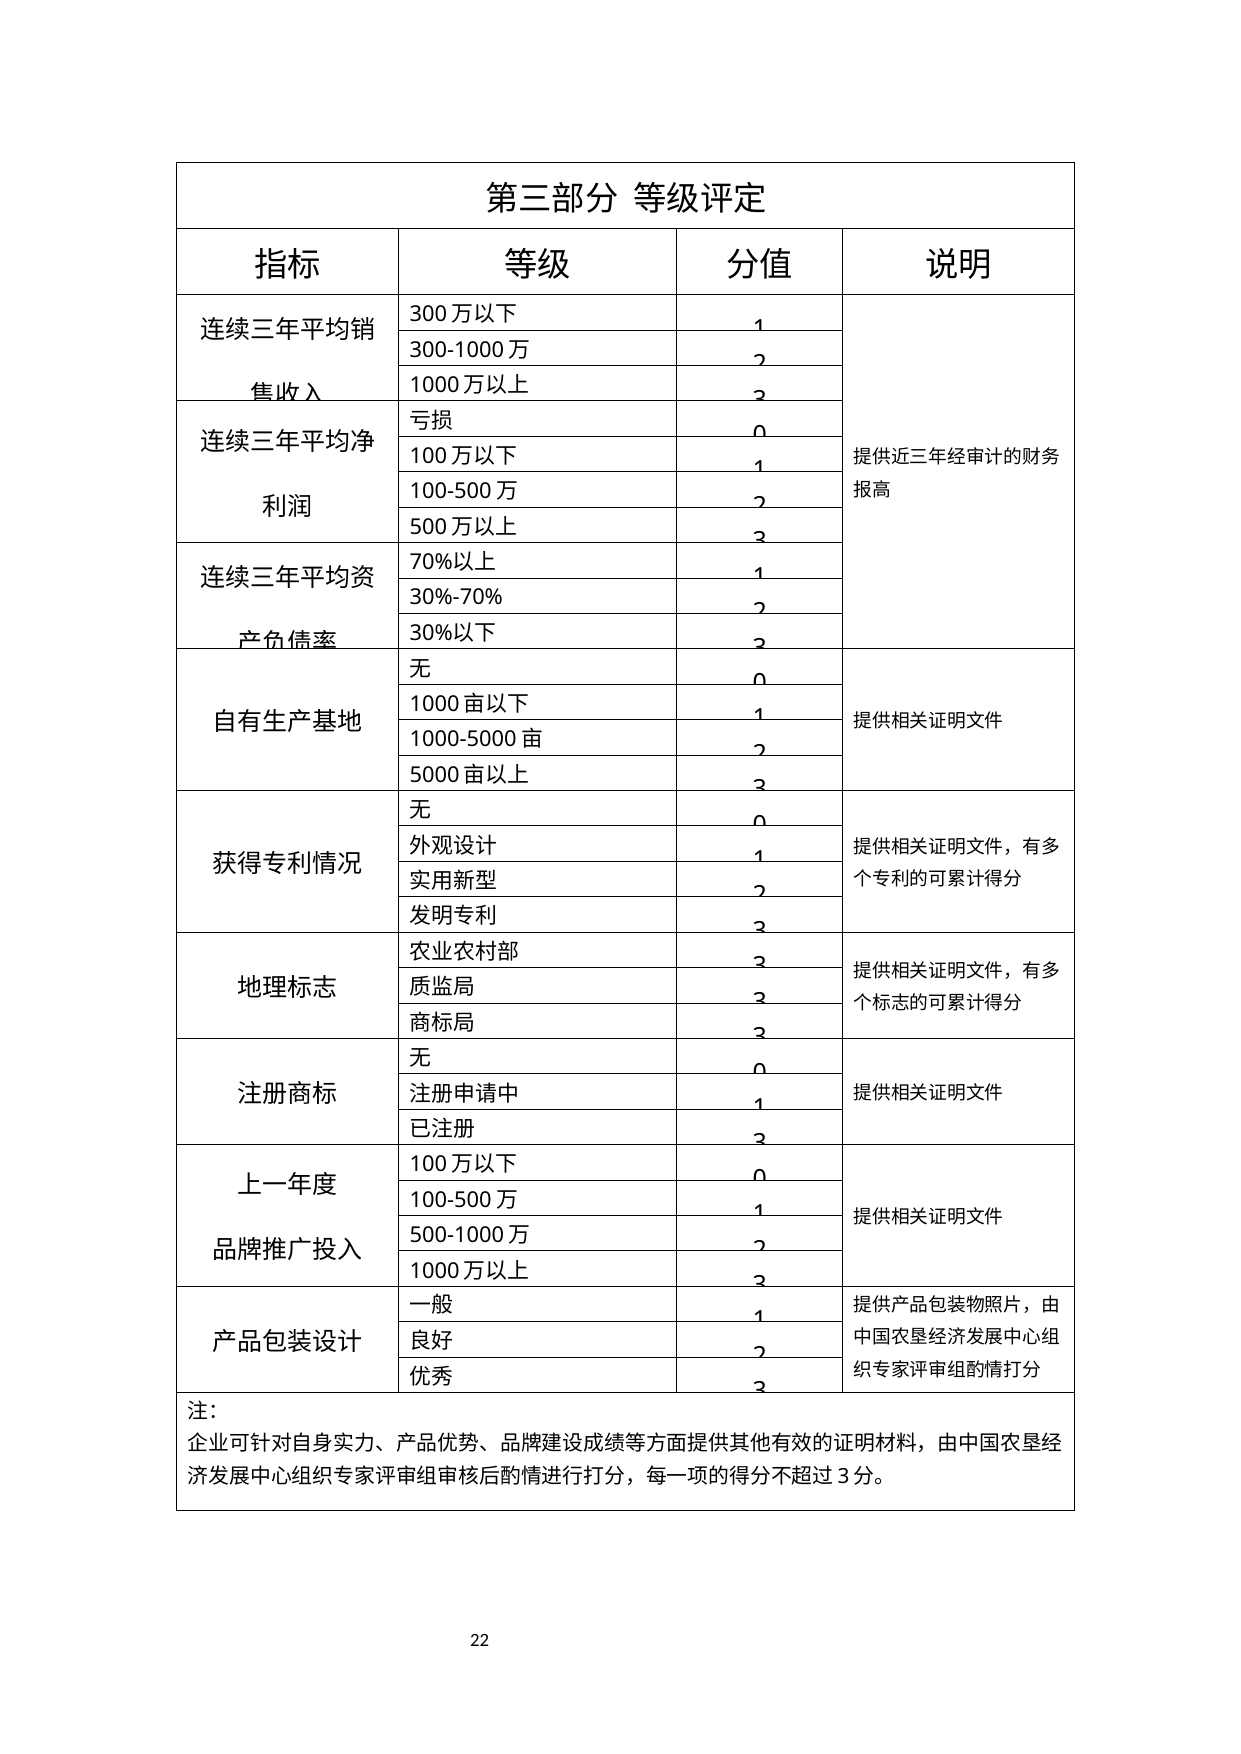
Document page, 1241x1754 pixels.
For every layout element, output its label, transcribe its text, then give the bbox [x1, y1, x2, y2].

table_cell 实用新型 [399, 862, 676, 896]
table_cell 质监局 [399, 968, 676, 1002]
table_cell 0 [677, 401, 842, 436]
table_cell 5000亩以上 [399, 756, 676, 790]
table_cell 2 [677, 472, 842, 507]
table_cell 30%以下 [399, 614, 676, 648]
table_cell 1 [677, 295, 842, 329]
table_cell 连续三年平均销售收入 [177, 295, 398, 400]
table_cell 亏损 [399, 401, 676, 436]
table_cell 第三部分 等级评定 [177, 163, 1074, 228]
table_cell 1000万以上 [399, 1251, 676, 1286]
table_cell 等级 [399, 229, 676, 294]
table_cell 0 [677, 649, 842, 684]
table_cell 1 [677, 826, 842, 861]
table_cell 提供相关证明文件，有多个标志的可累计得分 [843, 933, 1074, 1038]
table_cell 连续三年平均资产负债率 [177, 543, 398, 648]
table_cell 一般 良好 [399, 1287, 676, 1321]
table_cell 3 [677, 897, 842, 932]
table_cell 2 [677, 579, 842, 613]
table_cell 注册商标 [177, 1039, 398, 1144]
table_cell 3 [677, 614, 842, 648]
table_cell 1 [677, 1181, 842, 1215]
table_cell 1000亩以下 [399, 685, 676, 719]
table_cell 无 [399, 1039, 676, 1073]
table_cell 3 [677, 1251, 842, 1286]
table_cell 农业农村部 [399, 933, 676, 967]
table_cell 3 [677, 366, 842, 400]
table_cell 1000-5000亩 [399, 720, 676, 754]
table_cell 0 [677, 1145, 842, 1179]
table_cell 提供相关证明文件，有多个专利的可累计得分 [843, 791, 1074, 932]
table_cell 2 [677, 720, 842, 754]
table_cell 500万以上 [399, 508, 676, 542]
table_cell 提供相关证明文件 [843, 1145, 1074, 1286]
table_cell 3 [677, 933, 842, 967]
table_cell 连续三年平均净利润 [177, 401, 398, 542]
table_cell 提供相关证明文件 [843, 1039, 1074, 1144]
table_cell 地理标志 [177, 933, 398, 1038]
table_cell 自有生产基地 [177, 649, 398, 790]
table_cell 0 [677, 791, 842, 825]
table_cell 100-500万 [399, 472, 676, 507]
table_cell 产品包装设计 [177, 1287, 398, 1392]
table_cell 70%以上 [399, 543, 676, 577]
table_cell 2 [677, 1216, 842, 1250]
table_cell 无 [399, 649, 676, 684]
table_cell 提供近三年经审计的财务报高 [843, 295, 1074, 648]
table_cell 1 [677, 1074, 842, 1109]
table_cell 3 [677, 1358, 842, 1392]
table_cell 1 [677, 1287, 842, 1321]
table_cell 已注册 [399, 1110, 676, 1144]
table_cell 外观设计 [399, 826, 676, 861]
table_cell 3 [677, 1004, 842, 1038]
table_cell 300万以下 [399, 295, 676, 329]
table_cell 注册申请中 [399, 1074, 676, 1109]
table_cell 2 [677, 862, 842, 896]
table_cell 1 [677, 685, 842, 719]
table_cell 提供产品包装物照片，由中国农垦经济发展中心组织专家评审组酌情打分 [843, 1287, 1074, 1392]
table_cell 注： 企业可针对自身实力、产品优势、品牌建设成绩等方面提供其他有效的证明材料，由中国农垦经济发展中心组织专家评审组审核后酌情进行打分，每一项的得分不超过3分。 [177, 1393, 1074, 1509]
table_cell 500-1000万 [399, 1216, 676, 1250]
table_cell 获得专利情况 [177, 791, 398, 932]
table_cell 0 [677, 1039, 842, 1073]
table_cell 1000万以上 [399, 366, 676, 400]
table_cell 上一年度 品牌推广投入 [177, 1145, 398, 1286]
table_cell 3 [677, 508, 842, 542]
table_cell 良好 [399, 1322, 676, 1357]
table_cell 说明 [843, 229, 1074, 294]
table_cell 优秀 [399, 1358, 676, 1392]
table_cell 100-500万 [399, 1181, 676, 1215]
table_cell 300-1000万 [399, 331, 676, 365]
table_cell 3 [677, 756, 842, 790]
table_cell 指标 [177, 229, 398, 294]
table_cell 分值 [677, 229, 842, 294]
table_cell 3 [677, 1110, 842, 1144]
table_cell 100万以下 [399, 1145, 676, 1179]
table_cell 30%-70% [399, 579, 676, 613]
table_cell 1 [677, 437, 842, 471]
table_cell 3 [677, 968, 842, 1002]
table_cell 无 [399, 791, 676, 825]
table_cell 100万以下 [399, 437, 676, 471]
table_cell 2 [677, 1322, 842, 1357]
table_cell 1 [677, 543, 842, 577]
table_cell 提供相关证明文件 [843, 649, 1074, 790]
table_cell 发明专利 [399, 897, 676, 932]
table_cell 商标局 [399, 1004, 676, 1038]
table_cell 2 [677, 331, 842, 365]
